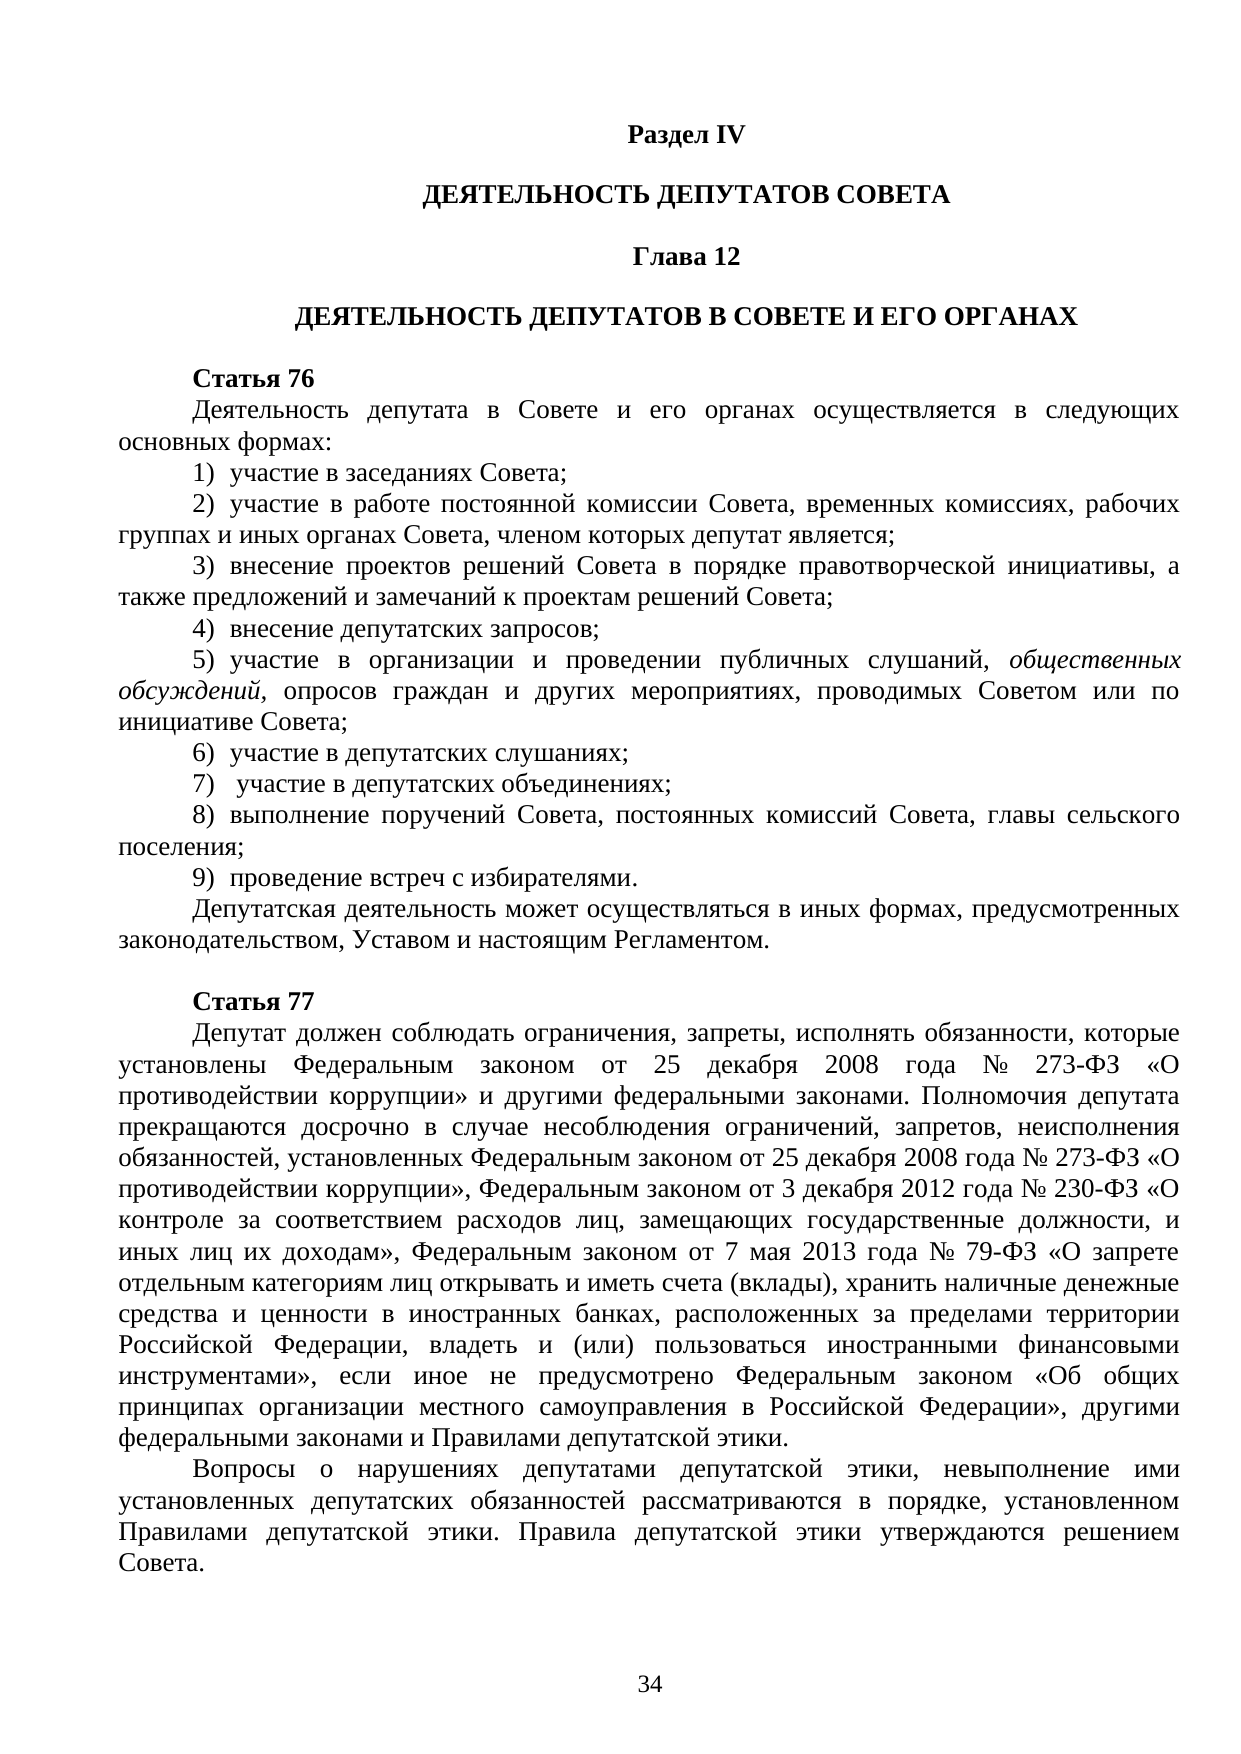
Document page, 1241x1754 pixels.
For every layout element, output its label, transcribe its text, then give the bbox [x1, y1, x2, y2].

list внесение депутатских запросов; [118, 612, 1181, 643]
text Депутатская деятельность может осуществляться в иных формах, предусмотренных законодательством, Уставом и настоящим Регламентом. [118, 892, 1181, 954]
text Депутат должен соблюдать ограничения, запреты, исполнять обязанности, которые установлены Федеральным законом от 25 декабря 2008 года № 273-ФЗ «О противодействии коррупции» и другими федеральными законами. Полномочия депутата прекращаются досрочно в случае несоблюдения ограничений, запретов, неисполнения обязанностей, установленных Федеральным законом от 25 декабря 2008 года № 273-ФЗ «О противодействии коррупции», Федеральным законом от 3 декабря 2012 года № 230-ФЗ «О контроле за соответствием расходов лиц, замещающих государственные должности, и иных лиц их доходам», Федеральным законом от 7 мая 2013 года № 79-ФЗ «О запрете отдельным категориям лиц открывать и иметь счета (вклады), хранить наличные денежные средства и ценности в иностранных банках, расположенных за пределами территории Российской Федерации, владеть и (или) пользоваться иностранными финансовыми инструментами», если иное не предусмотрено Федеральным законом «Об общих принципах организации местного самоуправления в Российской Федерации», другими федеральными законами и Правилами депутатской этики. [118, 1017, 1181, 1453]
subtitle Раздел IV [118, 118, 1181, 149]
list участие в депутатских объединениях; [118, 767, 1181, 798]
list участие в заседаниях Совета; [118, 456, 1181, 487]
list участие в депутатских слушаниях; [118, 736, 1181, 767]
subtitle Глава 12 [118, 240, 1181, 271]
text Статья 77 [118, 985, 1181, 1017]
list проведение встреч с избирателями. [118, 861, 1181, 892]
list участие в работе постоянной комиссии Совета, временных комиссиях, рабочих группах и иных органах Совета, членом которых депутат является; [118, 487, 1181, 549]
text Вопросы о нарушениях депутатами депутатской этики, невыполнение ими установленных депутатских обязанностей рассматриваются в порядке, установленном Правилами депутатской этики. Правила депутатской этики утверждаются решением Совета. [118, 1453, 1181, 1577]
text ДЕЯТЕЛЬНОСТЬ ДЕПУТАТОВ СОВЕТА [118, 178, 1181, 209]
list участие в организации и проведении публичных слушаний, общественных обсуждений, опросов граждан и других мероприятиях, проводимых Советом или по инициативе Совета; [118, 643, 1181, 736]
text ДЕЯТЕЛЬНОСТЬ ДЕПУТАТОВ В СОВЕТЕ И ЕГО ОРГАНАХ [118, 300, 1181, 331]
list выполнение поручений Совета, постоянных комиссий Совета, главы сельского поселения; [118, 798, 1181, 861]
list внесение проектов решений Совета в порядке правотворческой инициативы, а также предложений и замечаний к проектам решений Совета; [118, 549, 1181, 612]
text Статья 76 [118, 362, 1181, 394]
text Деятельность депутата в Совете и его органах осуществляется в следующих основных формах: [118, 394, 1181, 456]
